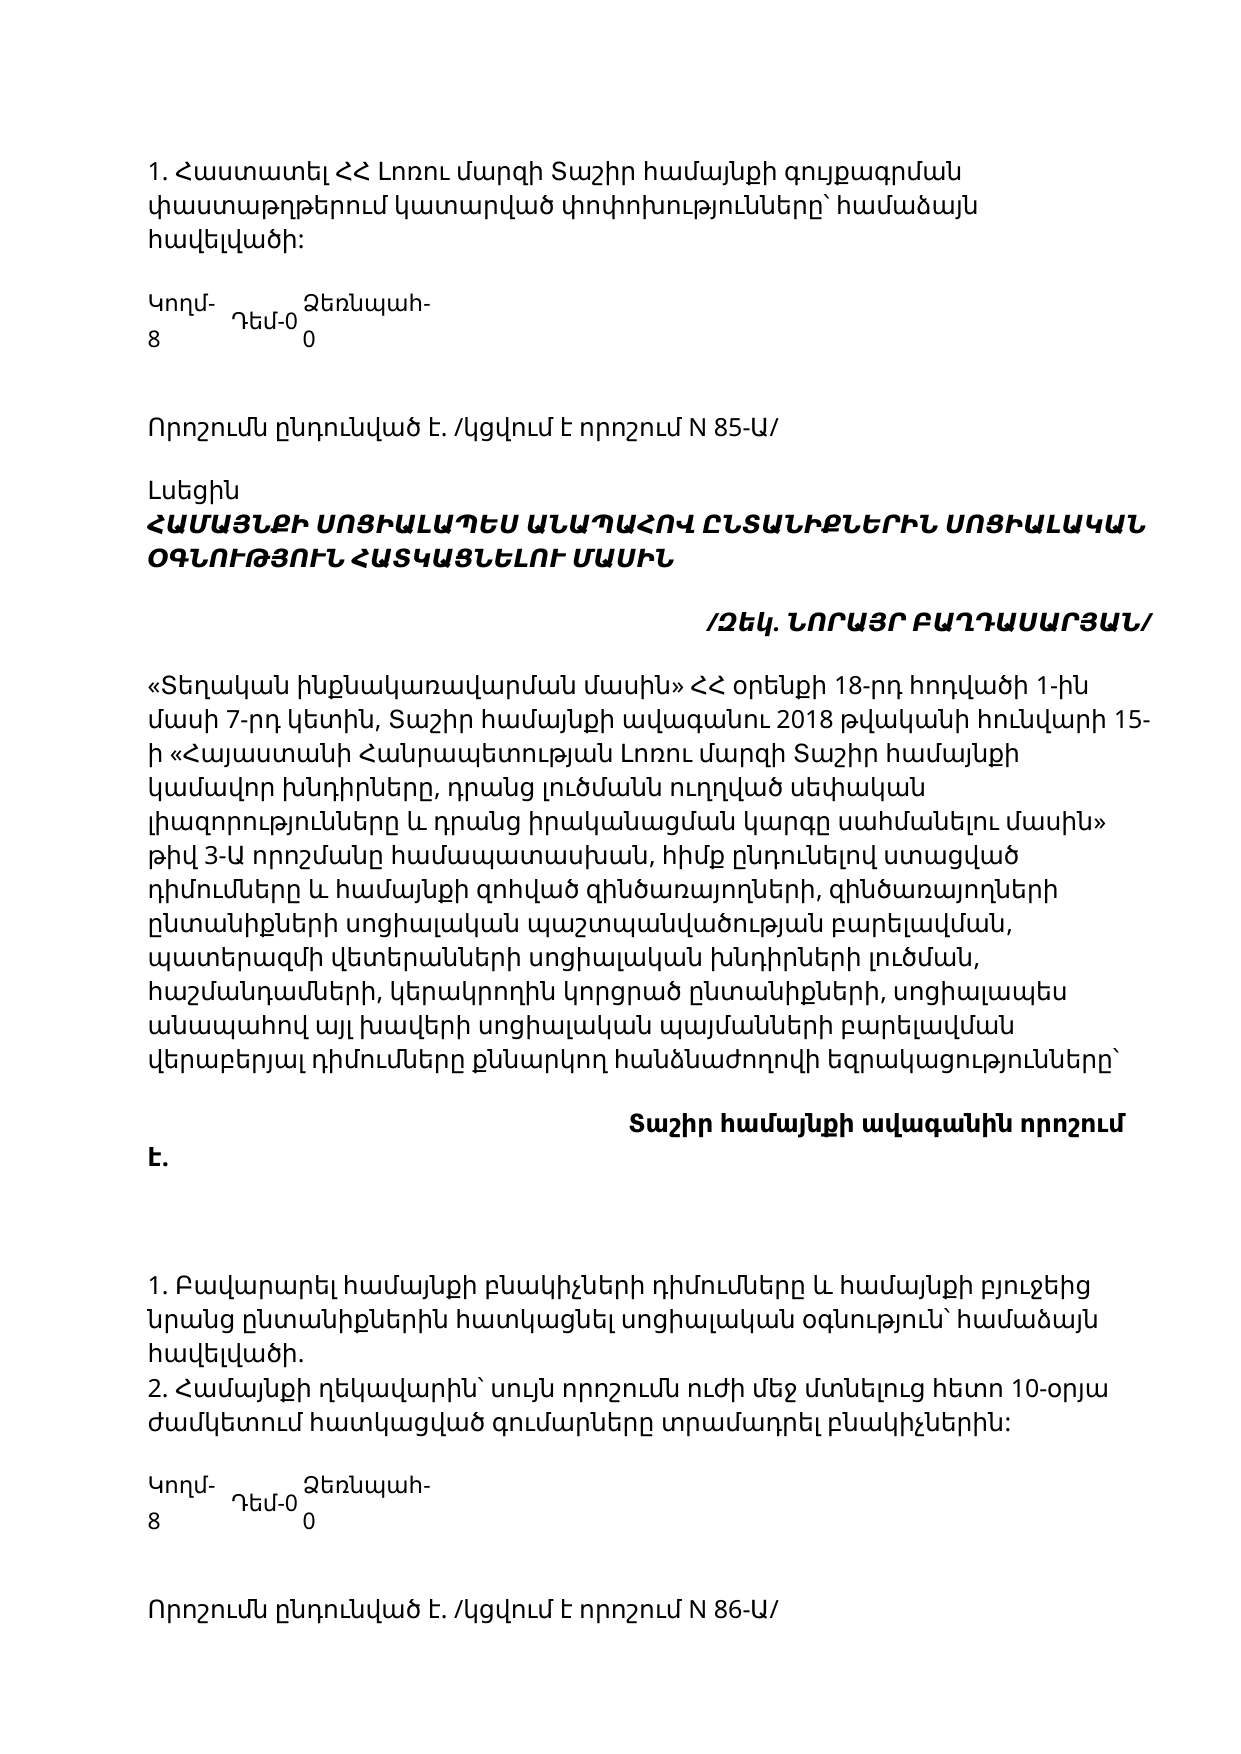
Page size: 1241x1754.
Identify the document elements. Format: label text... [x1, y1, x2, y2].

text Որոշումն ընդունված է. /կցվում է որոշում N 85-Ա/ [147, 409, 1151, 444]
table_header Դեմ-0 [229, 1468, 301, 1563]
text 1. Բավարարել համայնքի բնակիչների դիմումները և համայնքի բյուջեից նրանց ընտանիքներին հատկացնել սոցիալական օգնություն՝ համաձայն հավելվածի. 2. Համայնքի ղեկավարին՝ սույն որոշումն ուժի մեջ մտնելուց հետո 10-օրյա ժամկետում հատկացված գումարները տրամադրել բնակիչներին: [147, 1268, 1151, 1439]
table_header Ձեռնպահ-0 [301, 285, 434, 380]
text Տաշիր համայնքի ավագանին որոշում է. [147, 1105, 1151, 1174]
text 1. Հաստատել ՀՀ Լոռու մարզի Տաշիր համայնքի գույքագրման փաստաթղթերում կատարված փոփոխությունները՝ համաձայն հավելվածի: [147, 154, 1151, 256]
text «Տեղական ինքնակառավարման մասին» ՀՀ օրենքի 18-րդ հոդվածի 1-ին մասի 7-րդ կետին, Տաշիր համայնքի ավագանու 2018 թվականի հունվարի 15-ի «Հայաստանի Հանրապետության Լոռու մարզի Տաշիր համայնքի կամավոր խնդիրները, դրանց լուծմանն ուղղված սեփական լիազորությունները և դրանց իրականացման կարգը սահմանելու մասին» թիվ 3-Ա որոշմանը համապատասխան, հիմք ընդունելով ստացված դիմումները և համայնքի զոհված զինծառայողների, զինծառայողների ընտանիքների սոցիալական պաշտպանվածության բարելավման, պատերազմի վետերանների սոցիալական խնդիրների լուծման, հաշմանդամների, կերակրողին կորցրած ընտանիքների, սոցիալապես անապահով այլ խավերի սոցիալական պայմանների բարելավման վերաբերյալ դիմումները քննարկող հանձնաժողովի եզրակացությունները՝ [147, 667, 1151, 1076]
table_header Կողմ-8 [146, 285, 229, 380]
table_header Կողմ-8 [146, 1468, 229, 1563]
text Լսեցին ՀԱՄԱՅՆՔԻ ՍՈՑԻԱԼԱՊԵՍ ԱՆԱՊԱՀՈՎ ԸՆՏԱՆԻՔՆԵՐԻՆ ՍՈՑԻԱԼԱԿԱՆ ՕԳՆՈՒԹՅՈՒՆ ՀԱՏԿԱՑՆԵԼՈՒ ՄԱՍԻՆ [147, 473, 1151, 575]
text /Զեկ. ՆՈՐԱՅՐ ԲԱՂԴԱՍԱՐՅԱՆ/ [147, 604, 1151, 638]
table_header Դեմ-0 [229, 285, 301, 380]
table_header Ձեռնպահ-0 [301, 1468, 434, 1563]
text Որոշումն ընդունված է. /կցվում է որոշում N 86-Ա/ [147, 1592, 1151, 1626]
